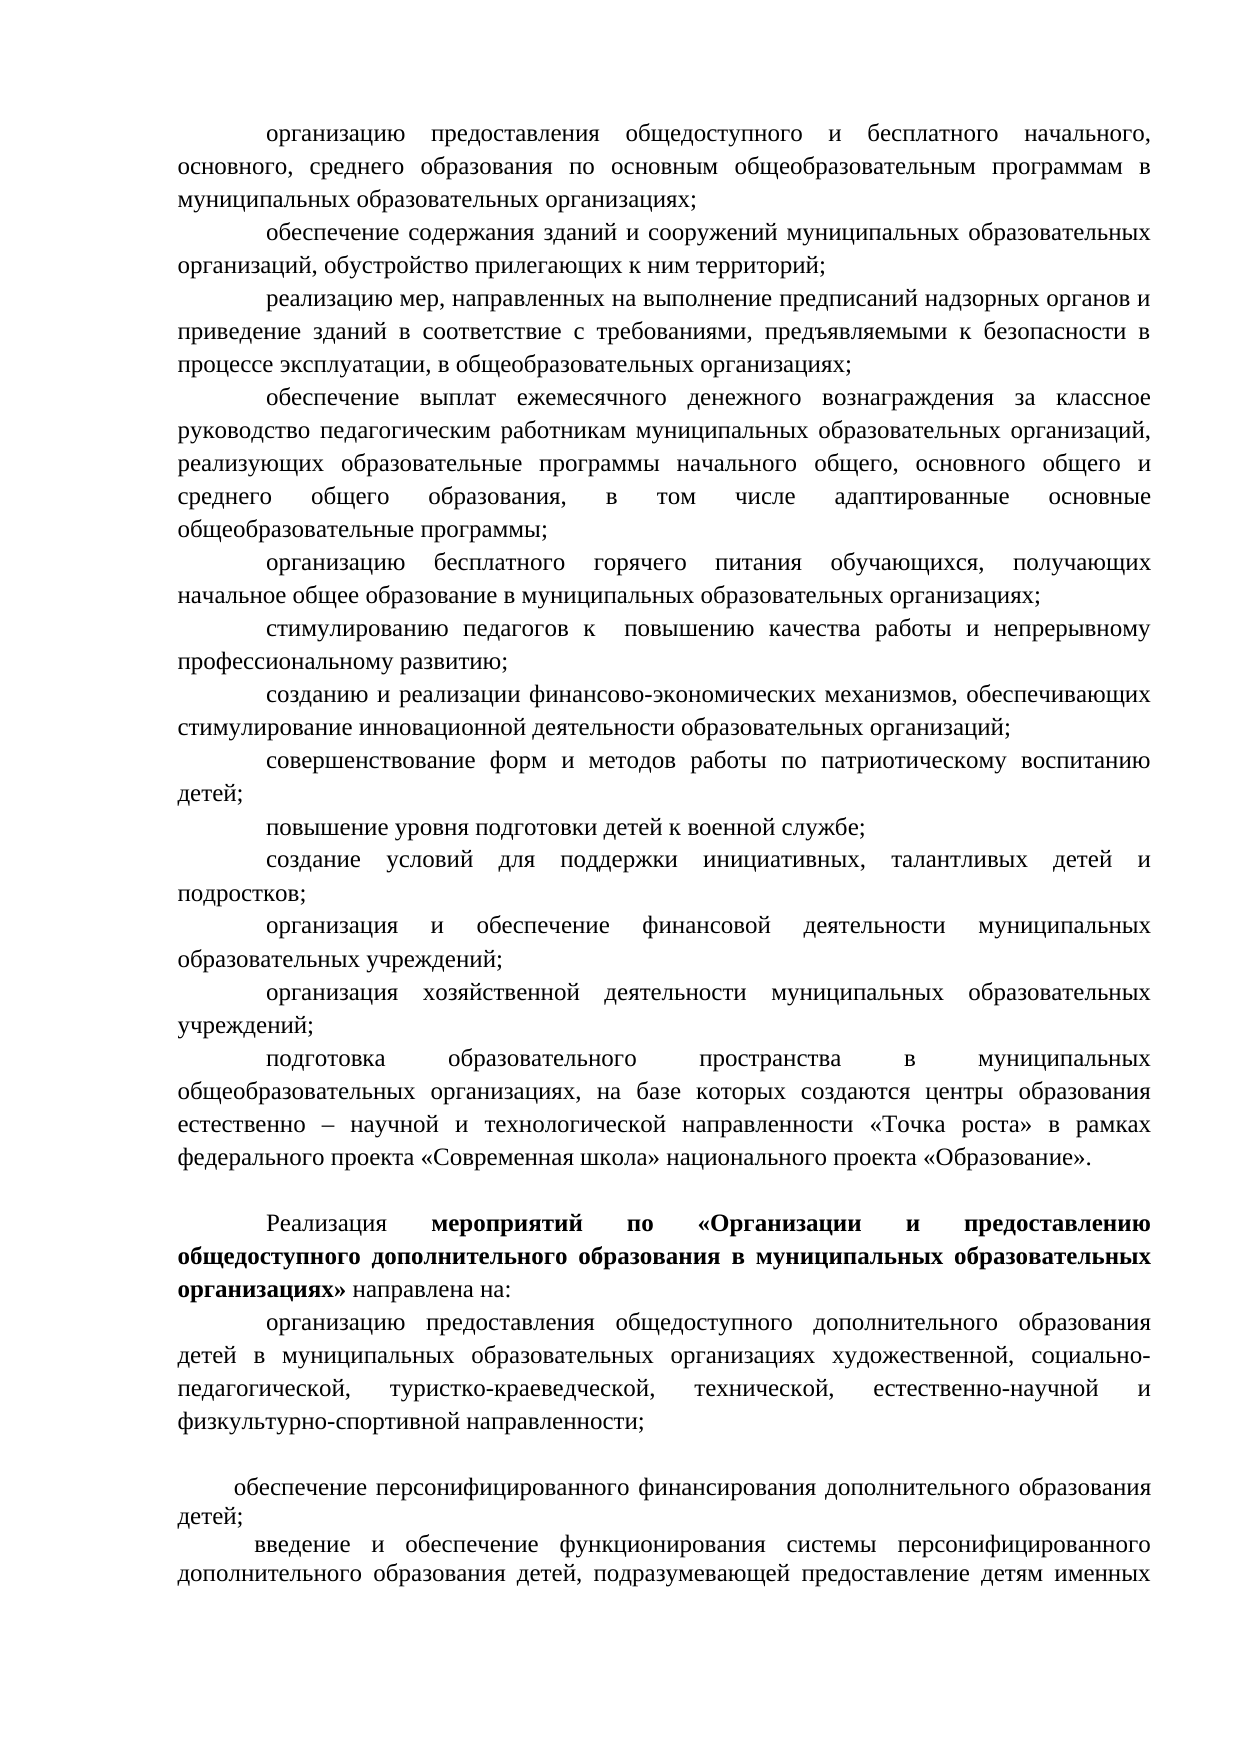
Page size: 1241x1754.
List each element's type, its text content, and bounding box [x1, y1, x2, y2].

text организацию предоставления общедоступного и бесплатного начального, основного, среднего образования по основным общеобразовательным программам в муниципальных образовательных организациях; [177, 118, 1152, 213]
text создание условий для поддержки инициативных, талантливых детей и подростков; [177, 844, 1152, 906]
text совершенствование форм и методов работы по патриотическому воспитанию детей; [177, 746, 1152, 807]
text реализацию мер, направленных на выполнение предписаний надзорных органов и приведение зданий в соответствие с требованиями, предъявляемыми к безопасности в процессе эксплуатации, в общеобразовательных организациях; [177, 283, 1152, 378]
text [177, 1529, 1152, 1587]
text организация хозяйственной деятельности муниципальных образовательных учреждений; [177, 977, 1152, 1038]
text организацию предоставления общедоступного дополнительного образования детей в муниципальных образовательных организациях художественной, социально-педагогической, туристко-краеведческой, технической, естественно-научной и физкультурно-спортивной направленности; [177, 1307, 1152, 1435]
text обеспечение персонифицированного финансирования дополнительного образования детей; [177, 1472, 1152, 1529]
text обеспечение выплат ежемесячного денежного вознаграждения за классное руководство педагогическим работникам муниципальных образовательных организаций, реализующих образовательные программы начального общего, основного общего и среднего общего образования, в том числе адаптированные основные общеобразовательные программы; [177, 382, 1152, 543]
text обеспечение содержания зданий и сооружений муниципальных образовательных организаций, обустройство прилегающих к ним территорий; [177, 217, 1152, 279]
text повышение уровня подготовки детей к военной службе; [177, 812, 1152, 840]
text организацию бесплатного горячего питания обучающихся, получающих начальное общее образование в муниципальных образовательных организациях; [177, 547, 1152, 609]
text созданию и реализации финансово-экономических механизмов, обеспечивающих стимулирование инновационной деятельности образовательных организаций; [177, 679, 1152, 741]
text стимулированию педагогов к повышению качества работы и непрерывному профессиональному развитию; [177, 613, 1152, 675]
text подготовка образовательного пространства в муниципальных общеобразовательных организациях, на базе которых создаются центры образования естественно – научной и технологической направленности «Точка роста» в рамках федерального проекта «Современная школа» национального проекта «Образование». [177, 1043, 1152, 1171]
text Реализация мероприятий по «Организации и предоставлению общедоступного дополнительного образования в муниципальных образовательных организациях» направлена на: [177, 1208, 1152, 1303]
text организация и обеспечение финансовой деятельности муниципальных образовательных учреждений; [177, 911, 1152, 972]
